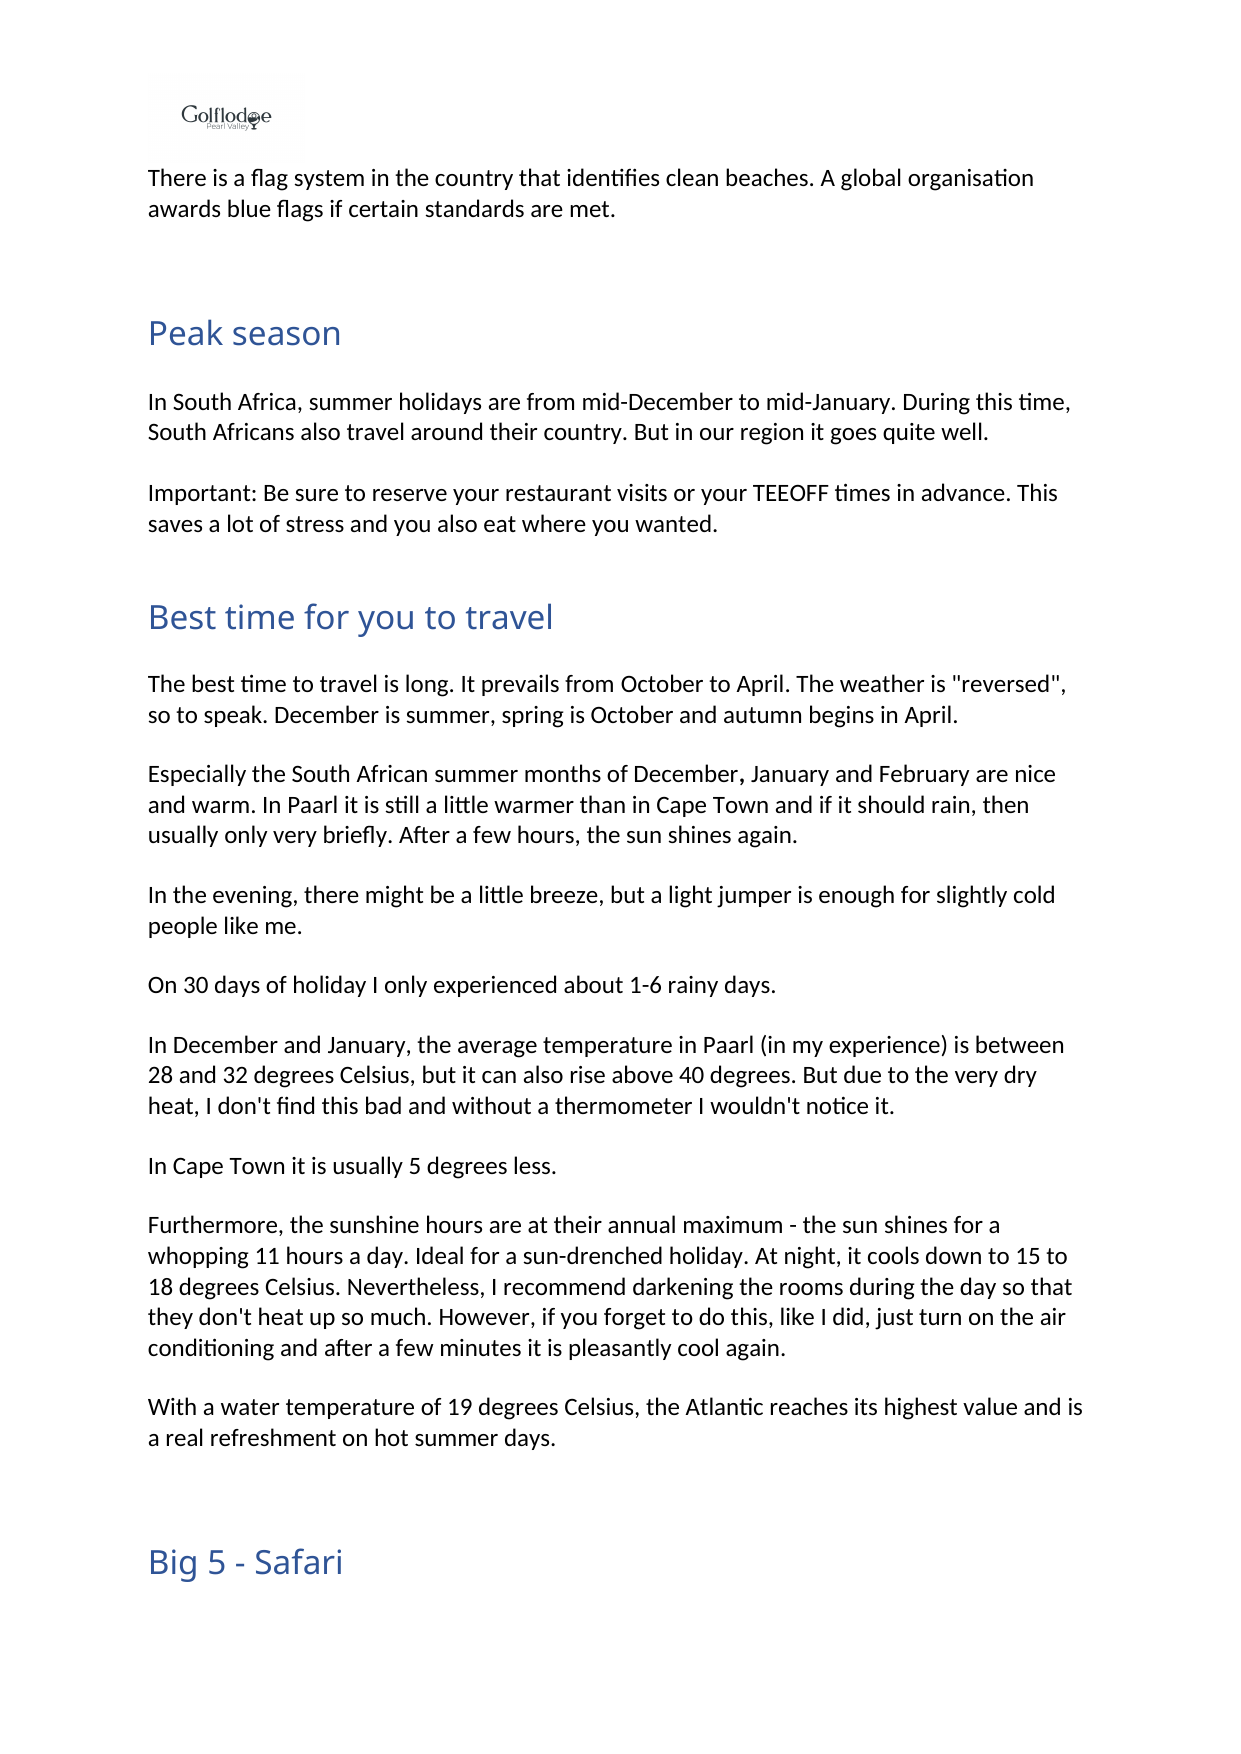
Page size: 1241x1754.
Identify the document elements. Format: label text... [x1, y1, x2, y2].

text In Cape Town it is usually 5 degrees less. [148, 1150, 1093, 1180]
subtitle Peak season [148, 310, 1093, 355]
text On 30 days of holiday I only experienced about 1-6 rainy days. [148, 969, 1093, 1000]
subtitle Best time for you to travel [148, 594, 1093, 639]
text In South Africa, summer holidays are from mid-December to mid-January. During this time, South Africans also travel around their country. But in our region it goes quite well. [148, 386, 1093, 447]
text Especially the South African summer months of December, January and February are nice and warm. In Paarl it is still a little warmer than in Cape Town and if it should rain, then usually only very briefly. After a few hours, the sun shines again. [148, 758, 1093, 850]
text With a water temperature of 19 degrees Celsius, the Atlantic reaches its highest value and is a real refreshment on hot summer days. [148, 1391, 1093, 1452]
picture [147, 73, 306, 163]
text Important: Be sure to reserve your restaurant visits or your TEEOFF times in advance. This saves a lot of stress and you also eat where you wanted. [148, 477, 1093, 538]
text There is a flag system in the country that identifies clean beaches. A global organisation awards blue flags if certain standards are met. [148, 163, 1093, 224]
text Furthermore, the sunshine hours are at their annual maximum - the sun shines for a whopping 11 hours a day. Ideal for a sun-drenched holiday. At night, it cools down to 15 to 18 degrees Celsius. Nevertheless, I recommend darkening the rooms during the day so that they don't heat up so much. However, if you forget to do this, like I did, just turn on the air conditioning and after a few minutes it is pleasantly cool again. [148, 1209, 1093, 1362]
text In December and January, the average temperature in Paarl (in my experience) is between 28 and 32 degrees Celsius, but it can also rise above 40 degrees. But due to the very dry heat, I don't find this bad and without a thermometer I wouldn't notice it. [148, 1029, 1093, 1121]
text The best time to travel is long. It prevails from October to April. The weather is "reversed", so to speak. December is summer, spring is October and autumn begins in April. [148, 668, 1093, 729]
text In the evening, there might be a little breeze, but a light jumper is enough for slightly cold people like me. [148, 879, 1093, 940]
subtitle Big 5 - Safari [148, 1538, 1093, 1584]
